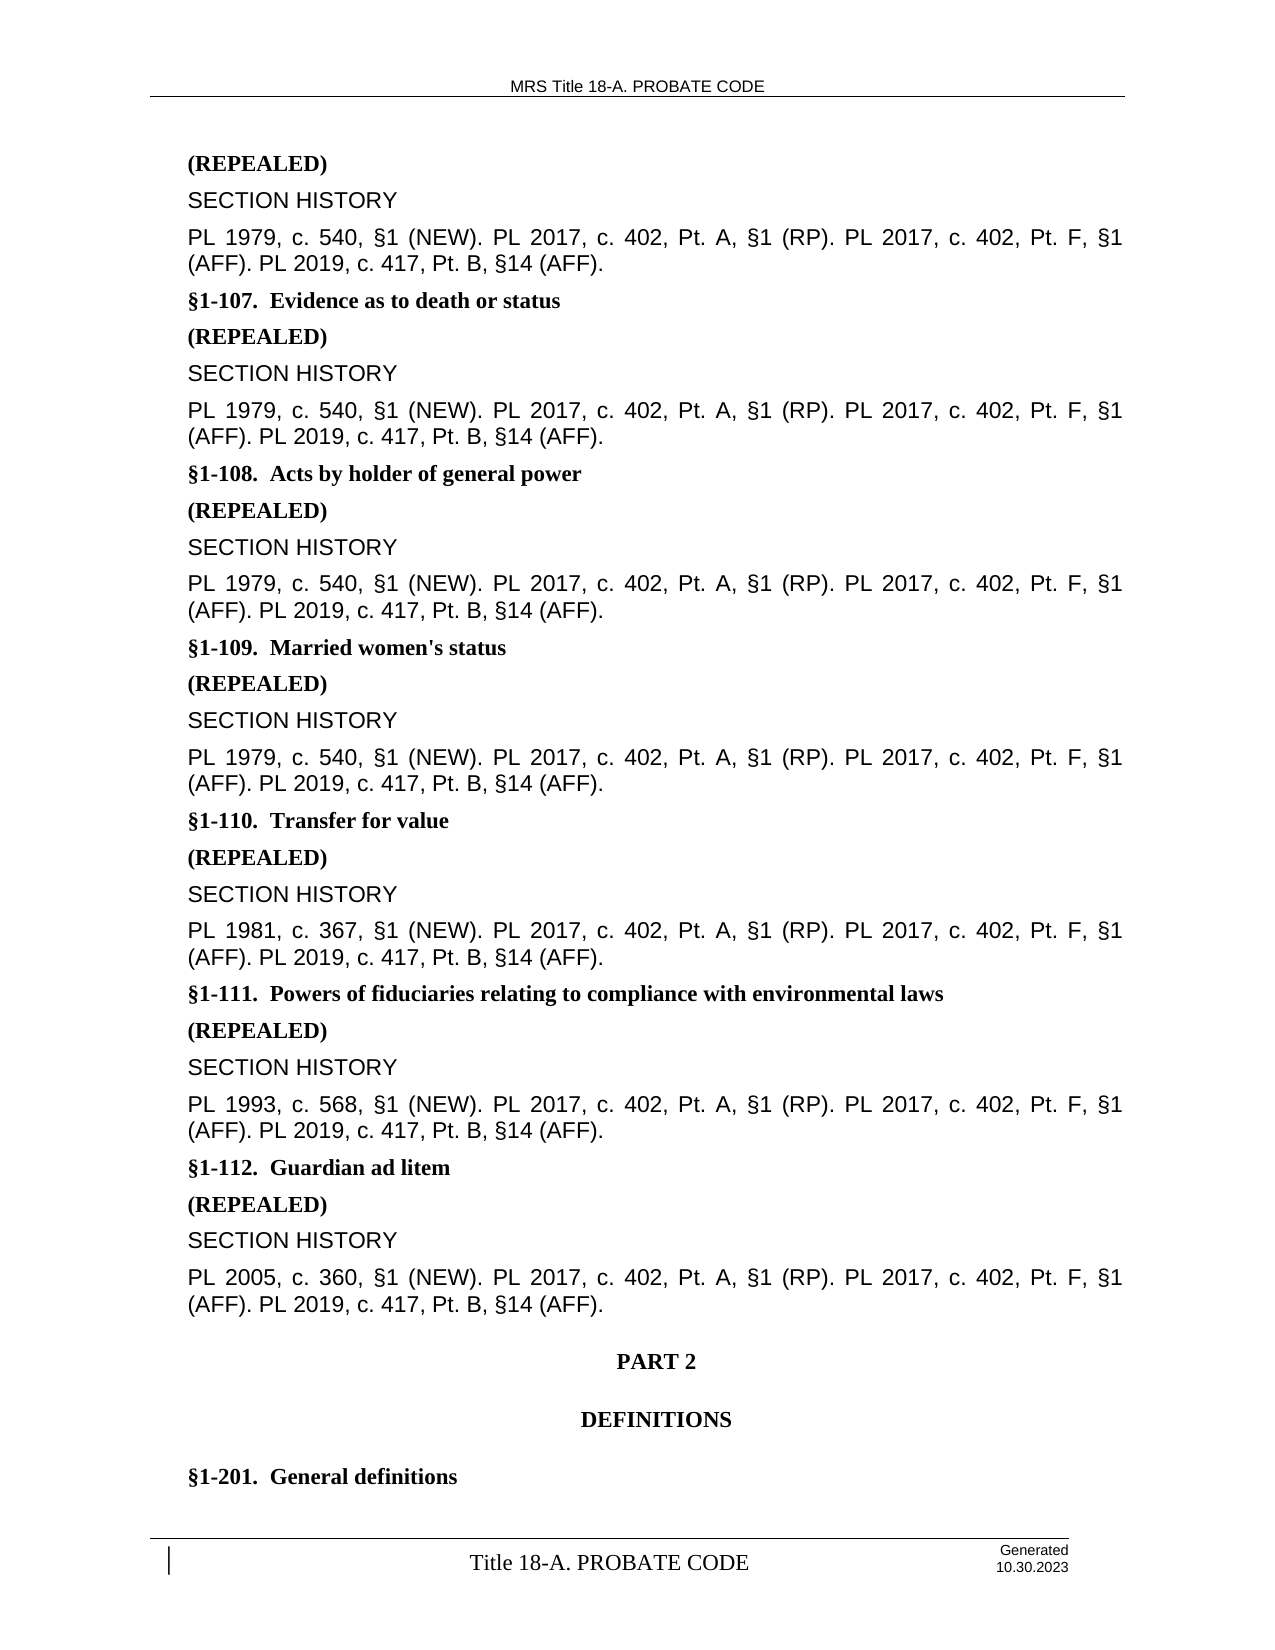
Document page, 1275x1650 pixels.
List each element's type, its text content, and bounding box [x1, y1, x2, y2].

text §1-107. Evidence as to death or status [187, 287, 1125, 313]
text PL 1981, c. 367, §1 (NEW). PL 2017, c. 402, Pt. A, §1 (RP). PL 2017, c. 402, Pt. F, §1 (AFF). PL 2019, c. 417, Pt. B, §14 (AFF). [187, 917, 1125, 970]
text (REPEALED) [187, 497, 1125, 523]
text (REPEALED) [187, 844, 1125, 870]
text PL 1979, c. 540, §1 (NEW). PL 2017, c. 402, Pt. A, §1 (RP). PL 2017, c. 402, Pt. F, §1 (AFF). PL 2019, c. 417, Pt. B, §14 (AFF). [187, 397, 1125, 450]
text PL 1979, c. 540, §1 (NEW). PL 2017, c. 402, Pt. A, §1 (RP). PL 2017, c. 402, Pt. F, §1 (AFF). PL 2019, c. 417, Pt. B, §14 (AFF). [187, 744, 1125, 797]
text (REPEALED) [187, 150, 1125, 176]
text SECTION HISTORY [187, 360, 1125, 387]
text §1-108. Acts by holder of general power [187, 460, 1125, 486]
text §1-109. Married women's status [187, 633, 1125, 660]
text SECTION HISTORY [187, 1054, 1125, 1080]
text (REPEALED) [187, 323, 1125, 350]
text SECTION HISTORY [187, 707, 1125, 733]
text §1-110. Transfer for value [187, 807, 1125, 833]
text §1-201. General definitions [187, 1463, 1125, 1490]
text SECTION HISTORY [187, 881, 1125, 907]
text SECTION HISTORY [187, 534, 1125, 560]
text PL 1993, c. 568, §1 (NEW). PL 2017, c. 402, Pt. A, §1 (RP). PL 2017, c. 402, Pt. F, §1 (AFF). PL 2019, c. 417, Pt. B, §14 (AFF). [187, 1091, 1125, 1143]
text PL 2005, c. 360, §1 (NEW). PL 2017, c. 402, Pt. A, §1 (RP). PL 2017, c. 402, Pt. F, §1 (AFF). PL 2019, c. 417, Pt. B, §14 (AFF). [187, 1264, 1125, 1317]
text PL 1979, c. 540, §1 (NEW). PL 2017, c. 402, Pt. A, §1 (RP). PL 2017, c. 402, Pt. F, §1 (AFF). PL 2019, c. 417, Pt. B, §14 (AFF). [187, 570, 1125, 623]
text (REPEALED) [187, 1017, 1125, 1043]
text §1-112. Guardian ad litem [187, 1154, 1125, 1180]
text PART 2 [187, 1348, 1125, 1374]
text (REPEALED) [187, 670, 1125, 697]
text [187, 223, 1125, 276]
text DEFINITIONS [187, 1406, 1125, 1432]
text §1-111. Powers of fiduciaries relating to compliance with environmental laws [187, 980, 1125, 1007]
text SECTION HISTORY [187, 1227, 1125, 1254]
text (REPEALED) [187, 1191, 1125, 1217]
text SECTION HISTORY [187, 187, 1125, 213]
